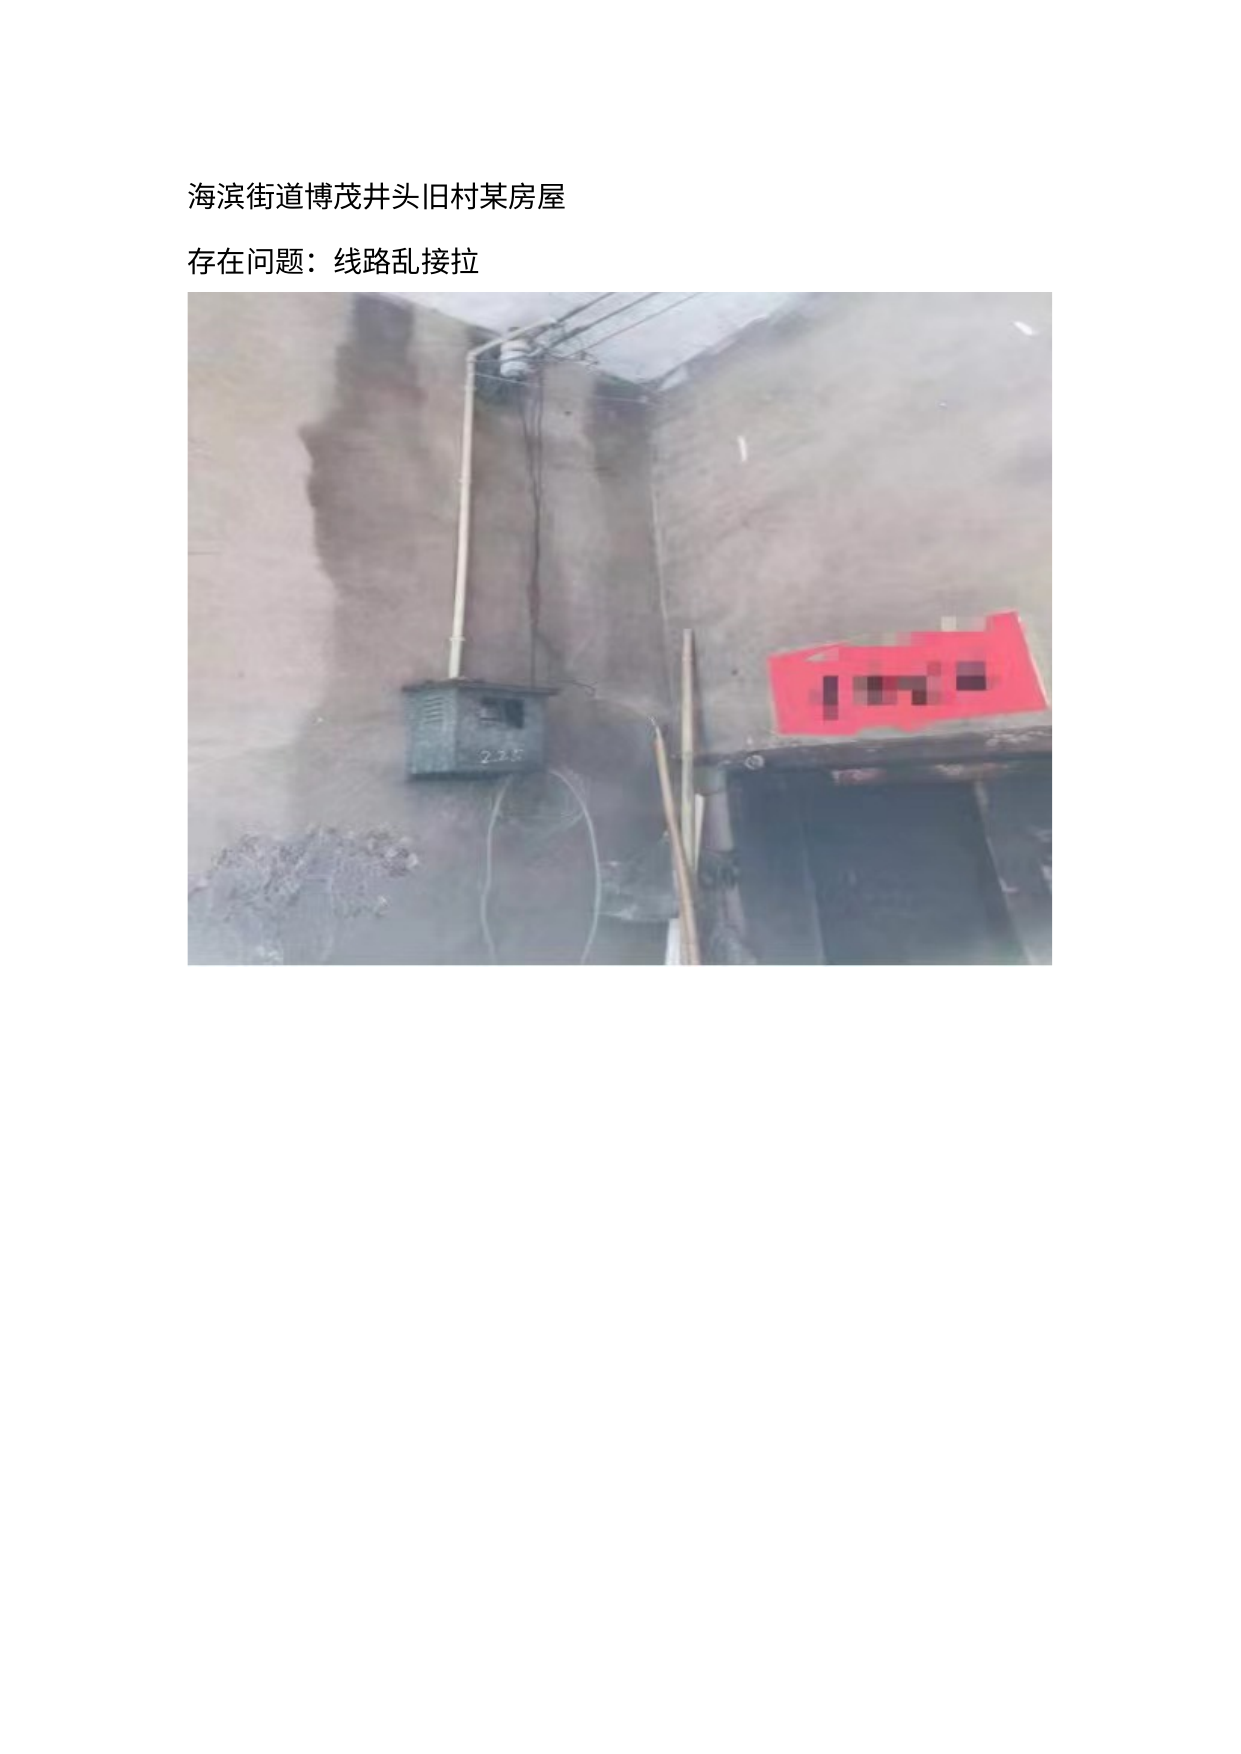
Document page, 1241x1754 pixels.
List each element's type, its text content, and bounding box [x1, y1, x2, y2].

text 海滨街道博茂井头旧村某房屋 [187, 162, 1053, 227]
text 存在问题：线路乱接拉 [187, 227, 1053, 292]
picture [187, 292, 1053, 967]
